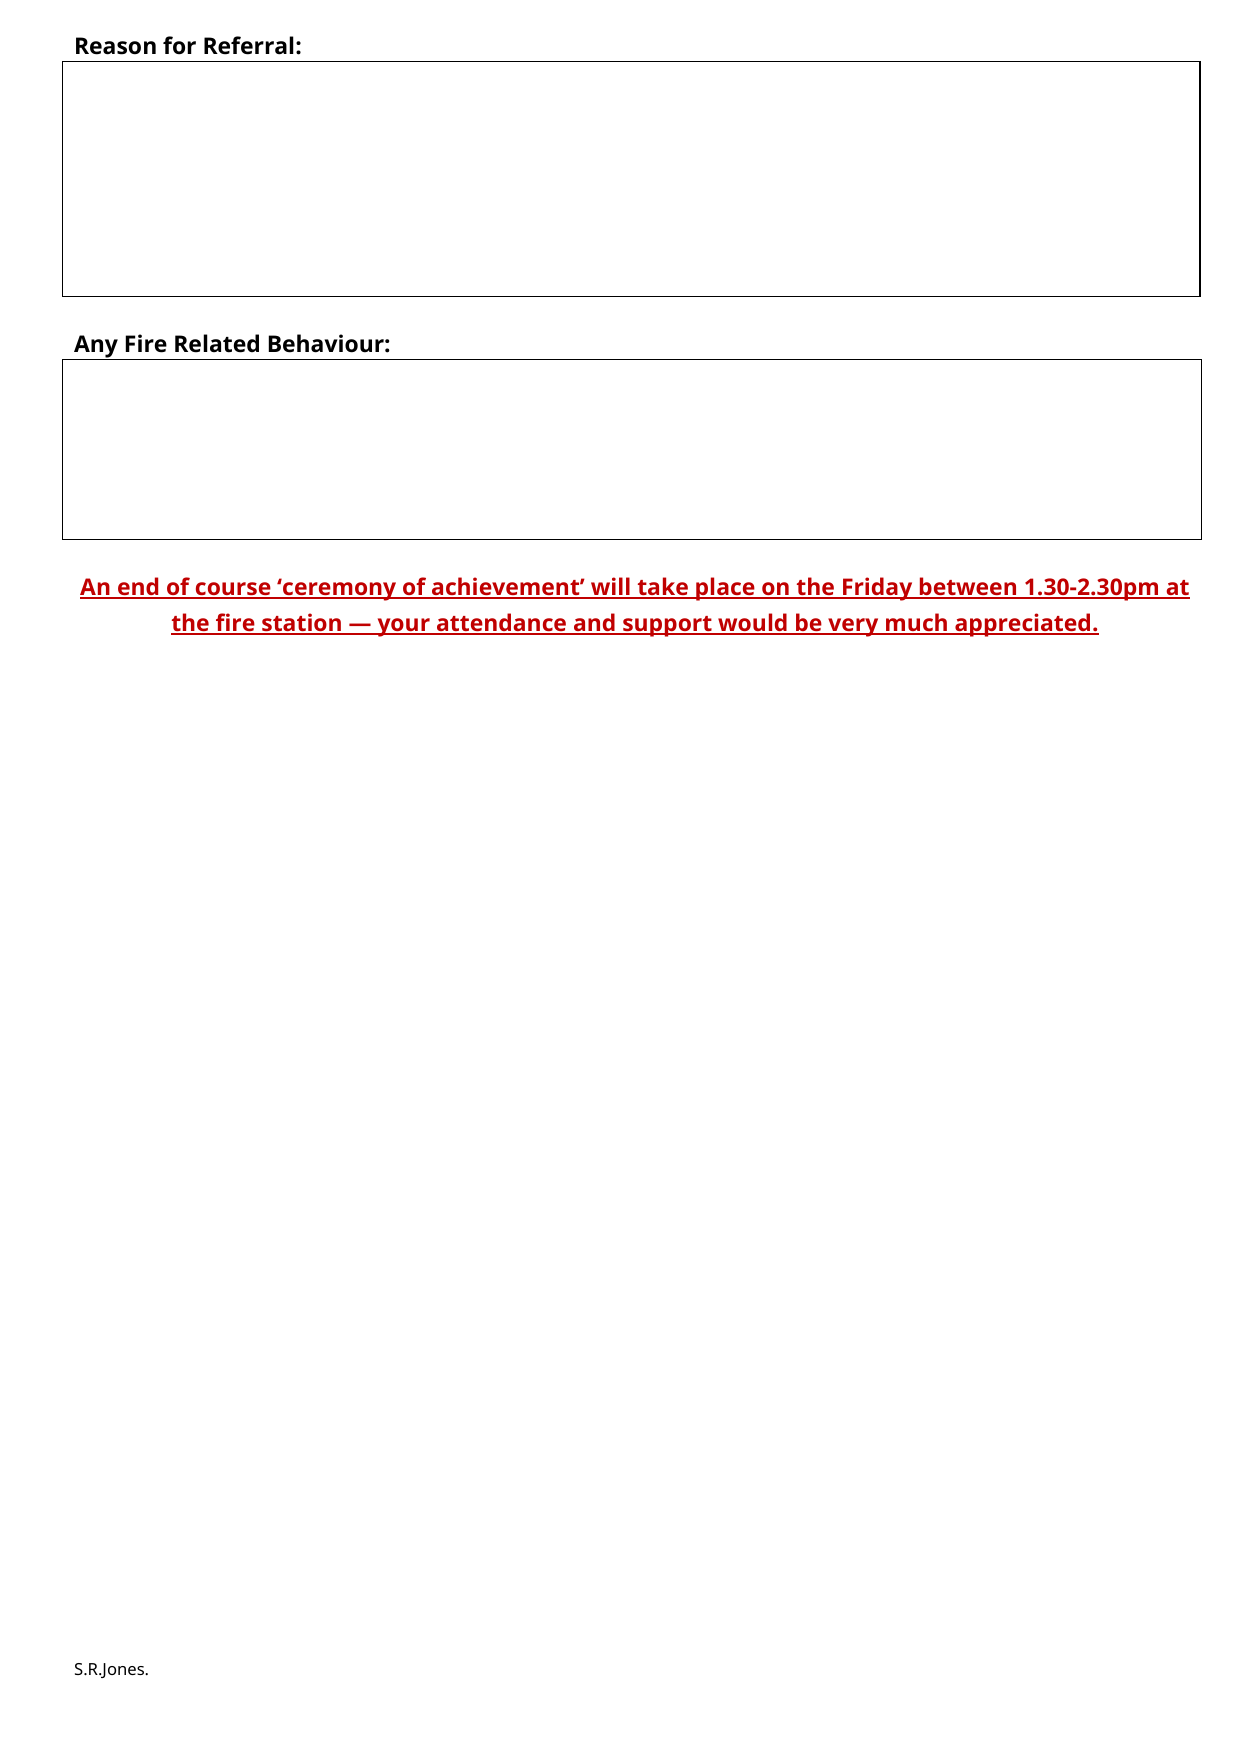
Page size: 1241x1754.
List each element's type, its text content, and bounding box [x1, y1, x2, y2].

text An end of course ‘ceremony of achievement’ will take place on the Friday between 1.30-2.30pm at the fire station — your attendance and support would be very much appreciated. [74, 571, 1196, 638]
text Any Fire Related Behaviour: [74, 328, 1196, 359]
text Reason for Referral: [74, 29, 1196, 61]
table_header [63, 360, 1201, 538]
table_header [63, 62, 1199, 296]
